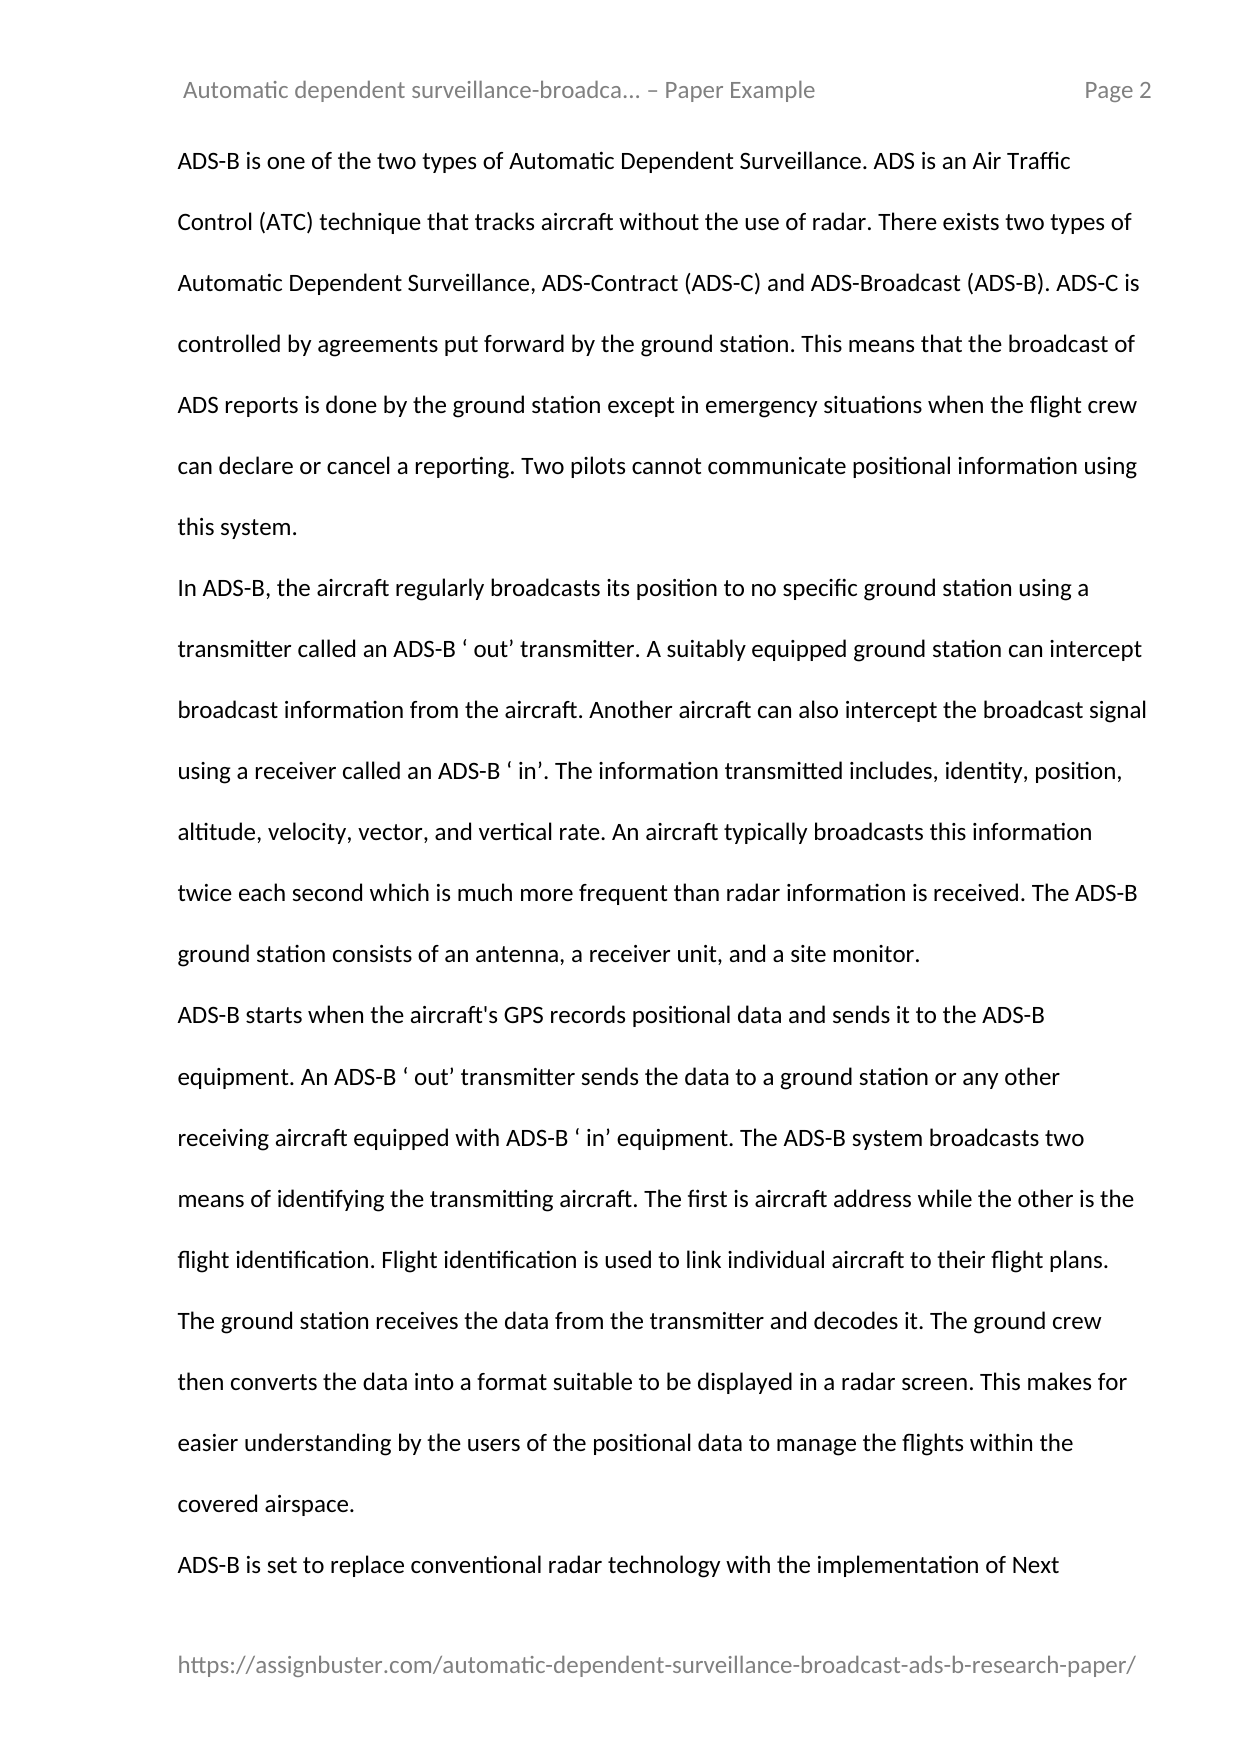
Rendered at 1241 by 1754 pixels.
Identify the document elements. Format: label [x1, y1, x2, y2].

text [177, 145, 1152, 1579]
